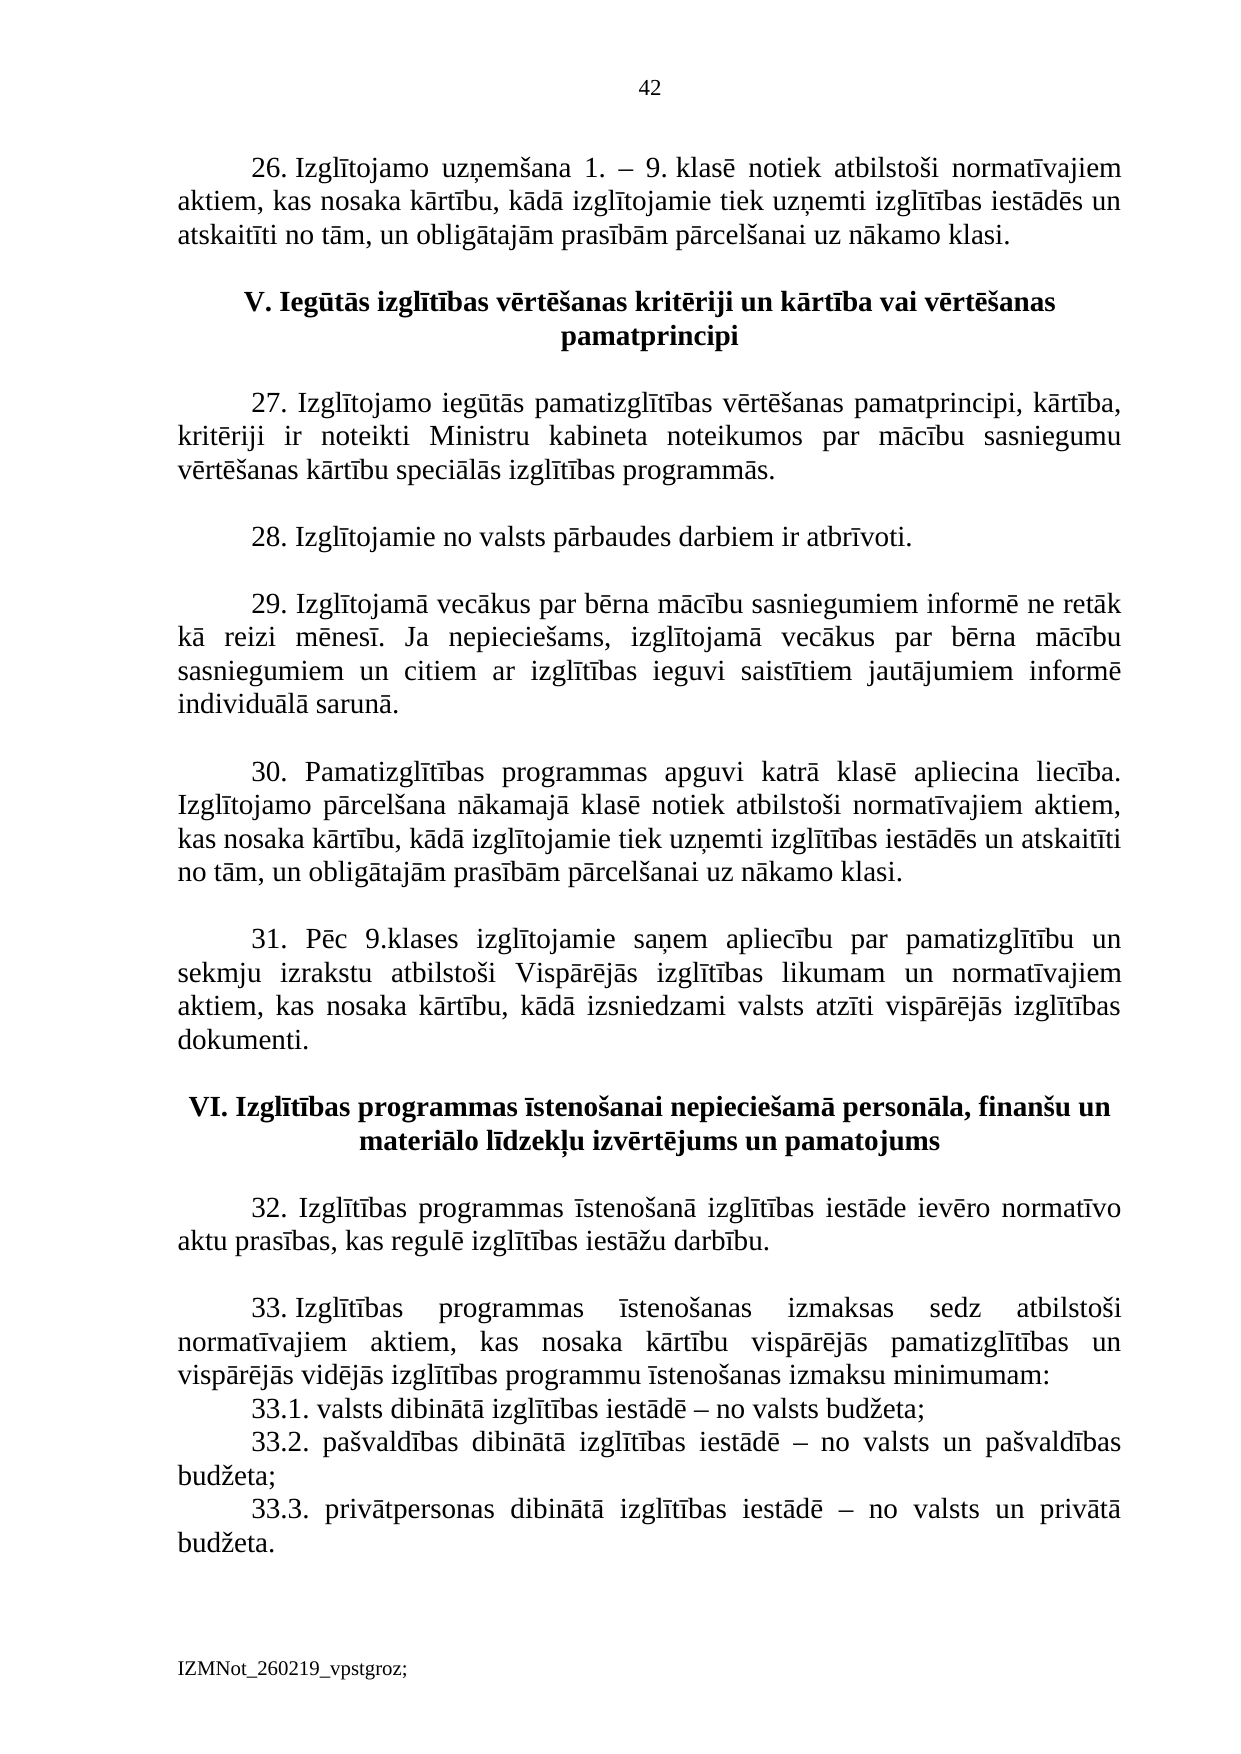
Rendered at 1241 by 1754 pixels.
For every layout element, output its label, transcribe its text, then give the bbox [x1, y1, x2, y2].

text 29. Izglītojamā vecākus par bērna mācību sasniegumiem informē ne retāk kā reizi mēnesī. Ja nepieciešams, izglītojamā vecākus par bērna mācību sasniegumiem un citiem ar izglītības ieguvi saistītiem jautājumiem informē individuālā sarunā. [177, 586, 1122, 720]
text 27. Izglītojamo iegūtās pamatizglītības vērtēšanas pamatprincipi, kārtība, kritēriji ir noteikti Ministru kabineta noteikumos par mācību sasniegumu vērtēšanas kārtību speciālās izglītības programmās. [177, 385, 1122, 485]
text 26. Izglītojamo uzņemšana 1. – 9. klasē notiek atbilstoši normatīvajiem aktiem, kas nosaka kārtību, kādā izglītojamie tiek uzņemti izglītības iestādēs un atskaitīti no tām, un obligātajām prasībām pārcelšanai uz nākamo klasi. [177, 150, 1122, 251]
text 33.3. privātpersonas dibinātā izglītības iestādē – no valsts un privātā budžeta. [177, 1492, 1122, 1559]
text 28. Izglītojamie no valsts pārbaudes darbiem ir atbrīvoti. [177, 519, 1122, 552]
text 31. Pēc 9.klases izglītojamie saņem apliecību par pamatizglītību un sekmju izrakstu atbilstoši Vispārējās izglītības likumam un normatīvajiem aktiem, kas nosaka kārtību, kādā izsniedzami valsts atzīti vispārējās izglītības dokumenti. [177, 921, 1122, 1056]
text 32. Izglītības programmas īstenošanā izglītības iestāde ievēro normatīvo aktu prasības, kas regulē izglītības iestāžu darbību. [177, 1190, 1122, 1257]
text VI. Izglītības programmas īstenošanai nepieciešamā personāla, finanšu un materiālo līdzekļu izvērtējums un pamatojums [177, 1089, 1122, 1156]
text 33.2. pašvaldības dibinātā izglītības iestādē – no valsts un pašvaldības budžeta; [177, 1424, 1122, 1492]
text 33.1. valsts dibinātā izglītības iestādē – no valsts budžeta; [177, 1391, 1122, 1424]
text V. Iegūtās izglītības vērtēšanas kritēriji un kārtība vai vērtēšanas pamatprincipi [177, 284, 1122, 351]
text 33. Izglītības programmas īstenošanas izmaksas sedz atbilstoši normatīvajiem aktiem, kas nosaka kārtību vispārējās pamatizglītības un vispārējās vidējās izglītības programmu īstenošanas izmaksu minimumam: [177, 1290, 1122, 1391]
text 30. Pamatizglītības programmas apguvi katrā klasē apliecina liecība. Izglītojamo pārcelšana nākamajā klasē notiek atbilstoši normatīvajiem aktiem, kas nosaka kārtību, kādā izglītojamie tiek uzņemti izglītības iestādēs un atskaitīti no tām, un obligātajām prasībām pārcelšanai uz nākamo klasi. [177, 754, 1122, 888]
